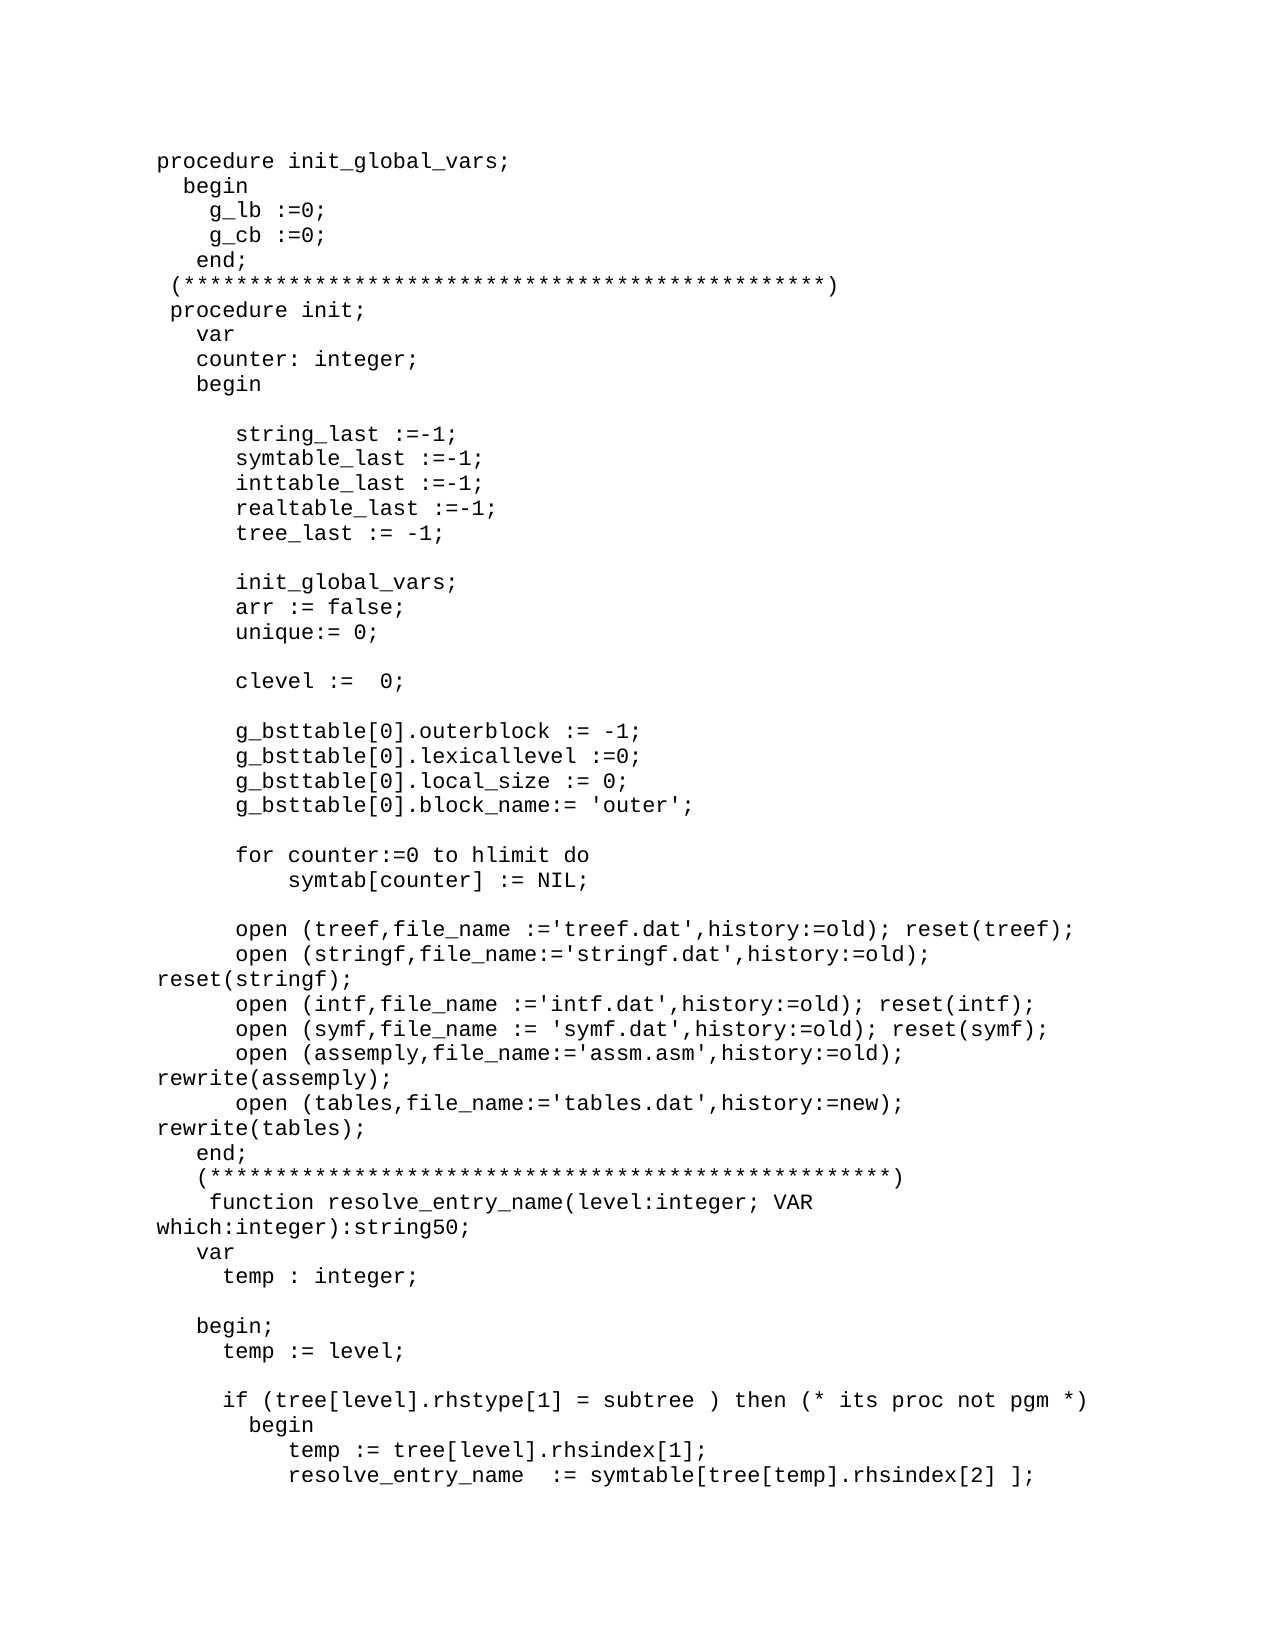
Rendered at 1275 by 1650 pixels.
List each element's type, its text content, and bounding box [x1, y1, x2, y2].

text open (intf,file_name :='intf.dat',history:=old); reset(intf); [156, 993, 1118, 1018]
text begin [156, 175, 1118, 199]
text end; [156, 249, 1118, 274]
text temp := tree[level].rhsindex[1]; [156, 1439, 1118, 1464]
text g_bsttable[0].local_size := 0; [156, 770, 1118, 794]
text end; [156, 1142, 1118, 1166]
text begin [156, 1414, 1118, 1439]
text procedure init_global_vars; [156, 150, 1118, 175]
text temp : integer; [156, 1266, 1118, 1290]
text init_global_vars; [156, 571, 1118, 596]
text symtab[counter] := NIL; [156, 869, 1118, 894]
text procedure init; [156, 299, 1118, 323]
text begin; [156, 1315, 1118, 1340]
text open (symf,file_name := 'symf.dat',history:=old); reset(symf); [156, 1018, 1118, 1042]
text g_bsttable[0].block_name:= 'outer'; [156, 794, 1118, 819]
text open (treef,file_name :='treef.dat',history:=old); reset(treef); [156, 918, 1118, 943]
text g_bsttable[0].outerblock := -1; [156, 720, 1118, 745]
text arr := false; [156, 596, 1118, 621]
text if (tree[level].rhstype[1] = subtree ) then (* its proc not pgm *) [156, 1389, 1118, 1414]
text g_bsttable[0].lexicallevel :=0; [156, 745, 1118, 770]
text realtable_last :=-1; [156, 497, 1118, 522]
text g_cb :=0; [156, 224, 1118, 249]
text clevel := 0; [156, 671, 1118, 695]
text var [156, 1241, 1118, 1266]
text function resolve_entry_name(level:integer; VAR which:integer):string50; [156, 1191, 1118, 1241]
text (*************************************************) [156, 274, 1118, 299]
text for counter:=0 to hlimit do [156, 844, 1118, 869]
text temp := level; [156, 1340, 1118, 1365]
text var [156, 323, 1118, 348]
text open (stringf,file_name:='stringf.dat',history:=old); reset(stringf); [156, 943, 1118, 993]
text open (assemply,file_name:='assm.asm',history:=old); rewrite(assemply); [156, 1042, 1118, 1092]
text resolve_entry_name := symtable[tree[temp].rhsindex[2] ]; [156, 1464, 1118, 1489]
text g_lb :=0; [156, 199, 1118, 224]
text (****************************************************) [156, 1166, 1118, 1191]
text counter: integer; [156, 348, 1118, 373]
text open (tables,file_name:='tables.dat',history:=new); rewrite(tables); [156, 1092, 1118, 1142]
text begin [156, 373, 1118, 398]
text unique:= 0; [156, 621, 1118, 646]
text symtable_last :=-1; [156, 447, 1118, 472]
text tree_last := -1; [156, 522, 1118, 547]
text string_last :=-1; [156, 423, 1118, 447]
text inttable_last :=-1; [156, 472, 1118, 497]
